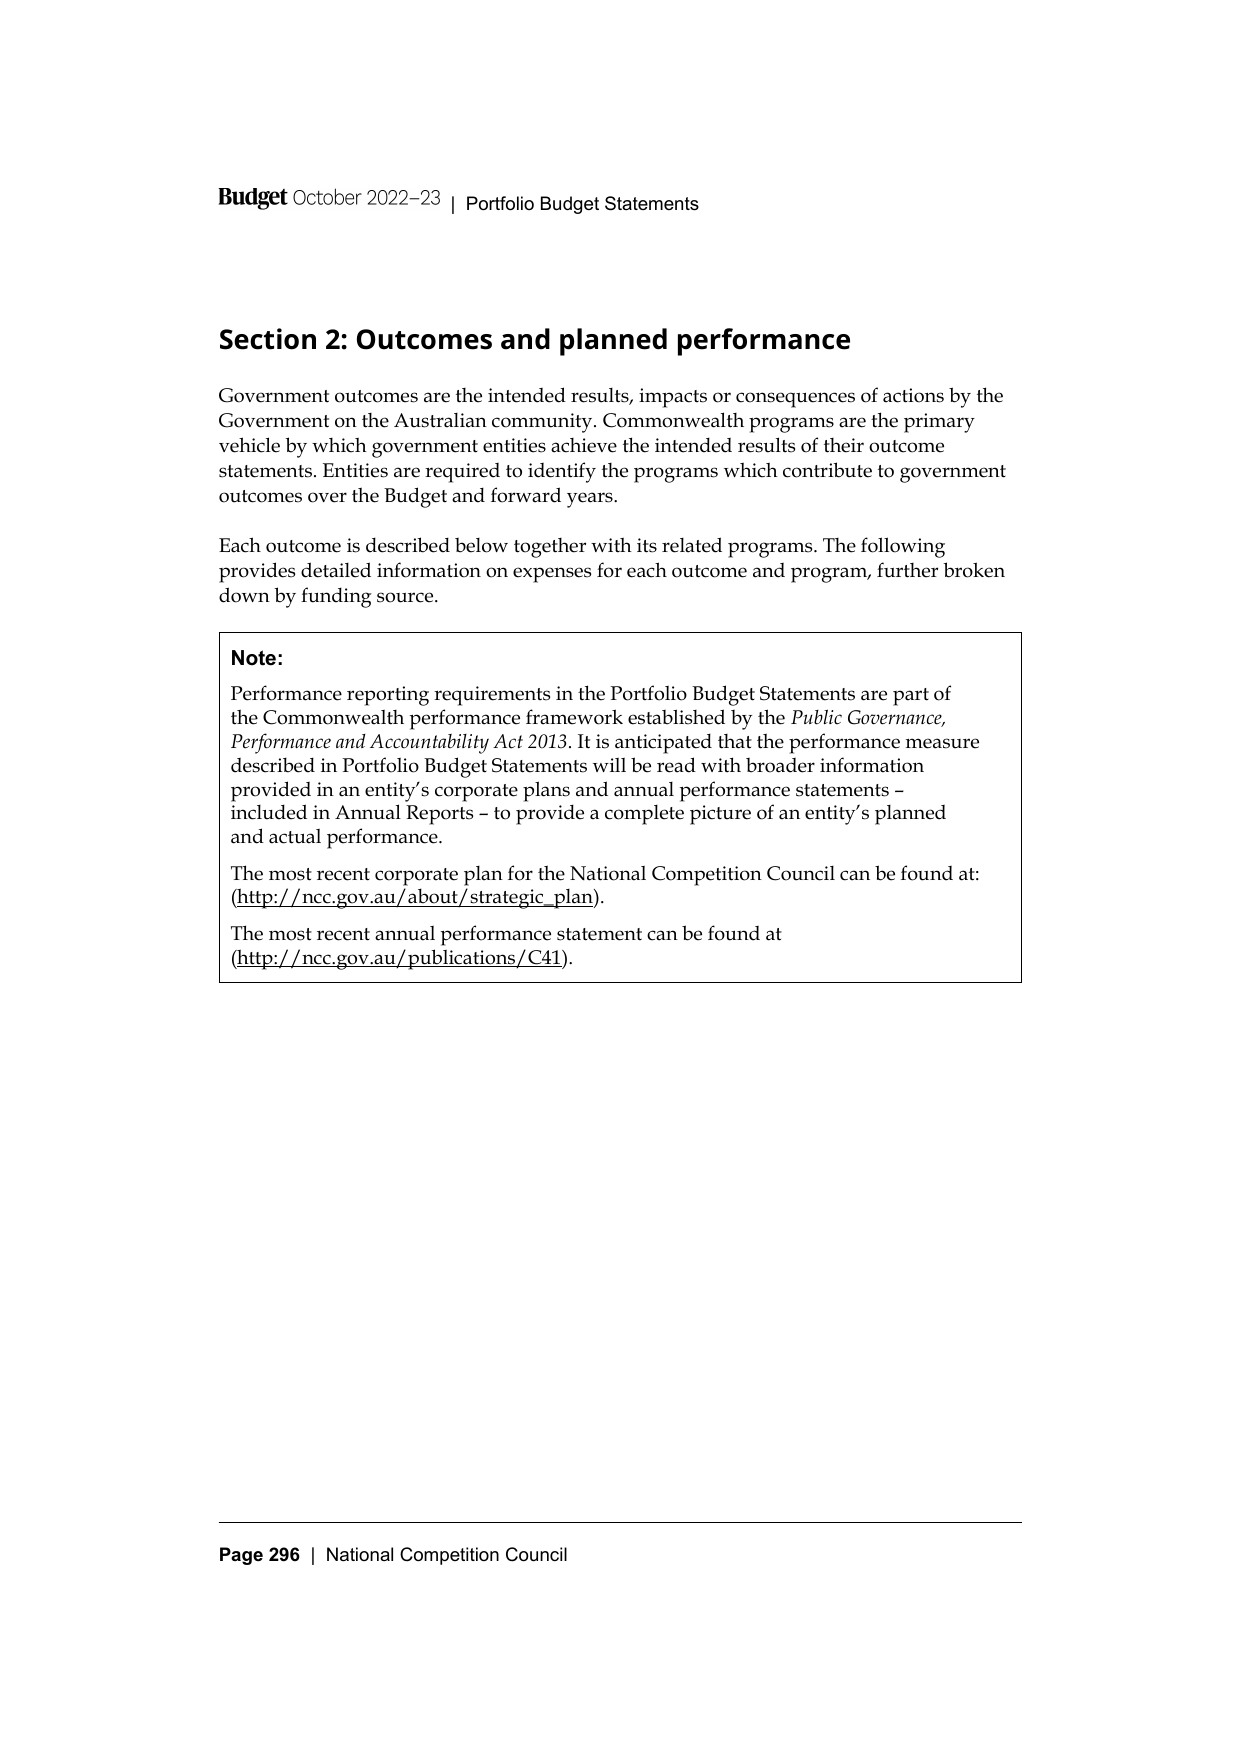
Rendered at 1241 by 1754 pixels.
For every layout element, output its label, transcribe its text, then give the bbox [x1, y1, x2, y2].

text Each outcome is described below together with its related programs. The following provides detailed information on expenses for each outcome and program, further broken down by funding source. [218, 532, 1022, 607]
picture [218, 188, 440, 211]
text Government outcomes are the intended results, impacts or consequences of actions by the Government on the Australian community. Commonwealth programs are the primary vehicle by which government entities achieve the intended results of their outcome statements. Entities are required to identify the programs which contribute to government outcomes over the Budget and forward years. [218, 382, 1022, 507]
table_header Note: Performance reporting requirements in the Portfolio Budget Statements are part of the Commonwealth performance framework established by the Public Governance, Performance and Accountability Act 2013. It is anticipated that the performance measure described in Portfolio Budget Statements will be read with broader information provided in an entity’s corporate plans and annual performance statements – included in Annual Reports – to provide a complete picture of an entity’s planned and actual performance. The most recent corporate plan for the National Competition Council can be found at: (http://ncc.gov.au/about/strategic_plan). The most recent annual performance statement can be found at (http://ncc.gov.au/publications/C41). [220, 633, 1021, 982]
subtitle Section 2: Outcomes and planned performance [218, 320, 1022, 357]
